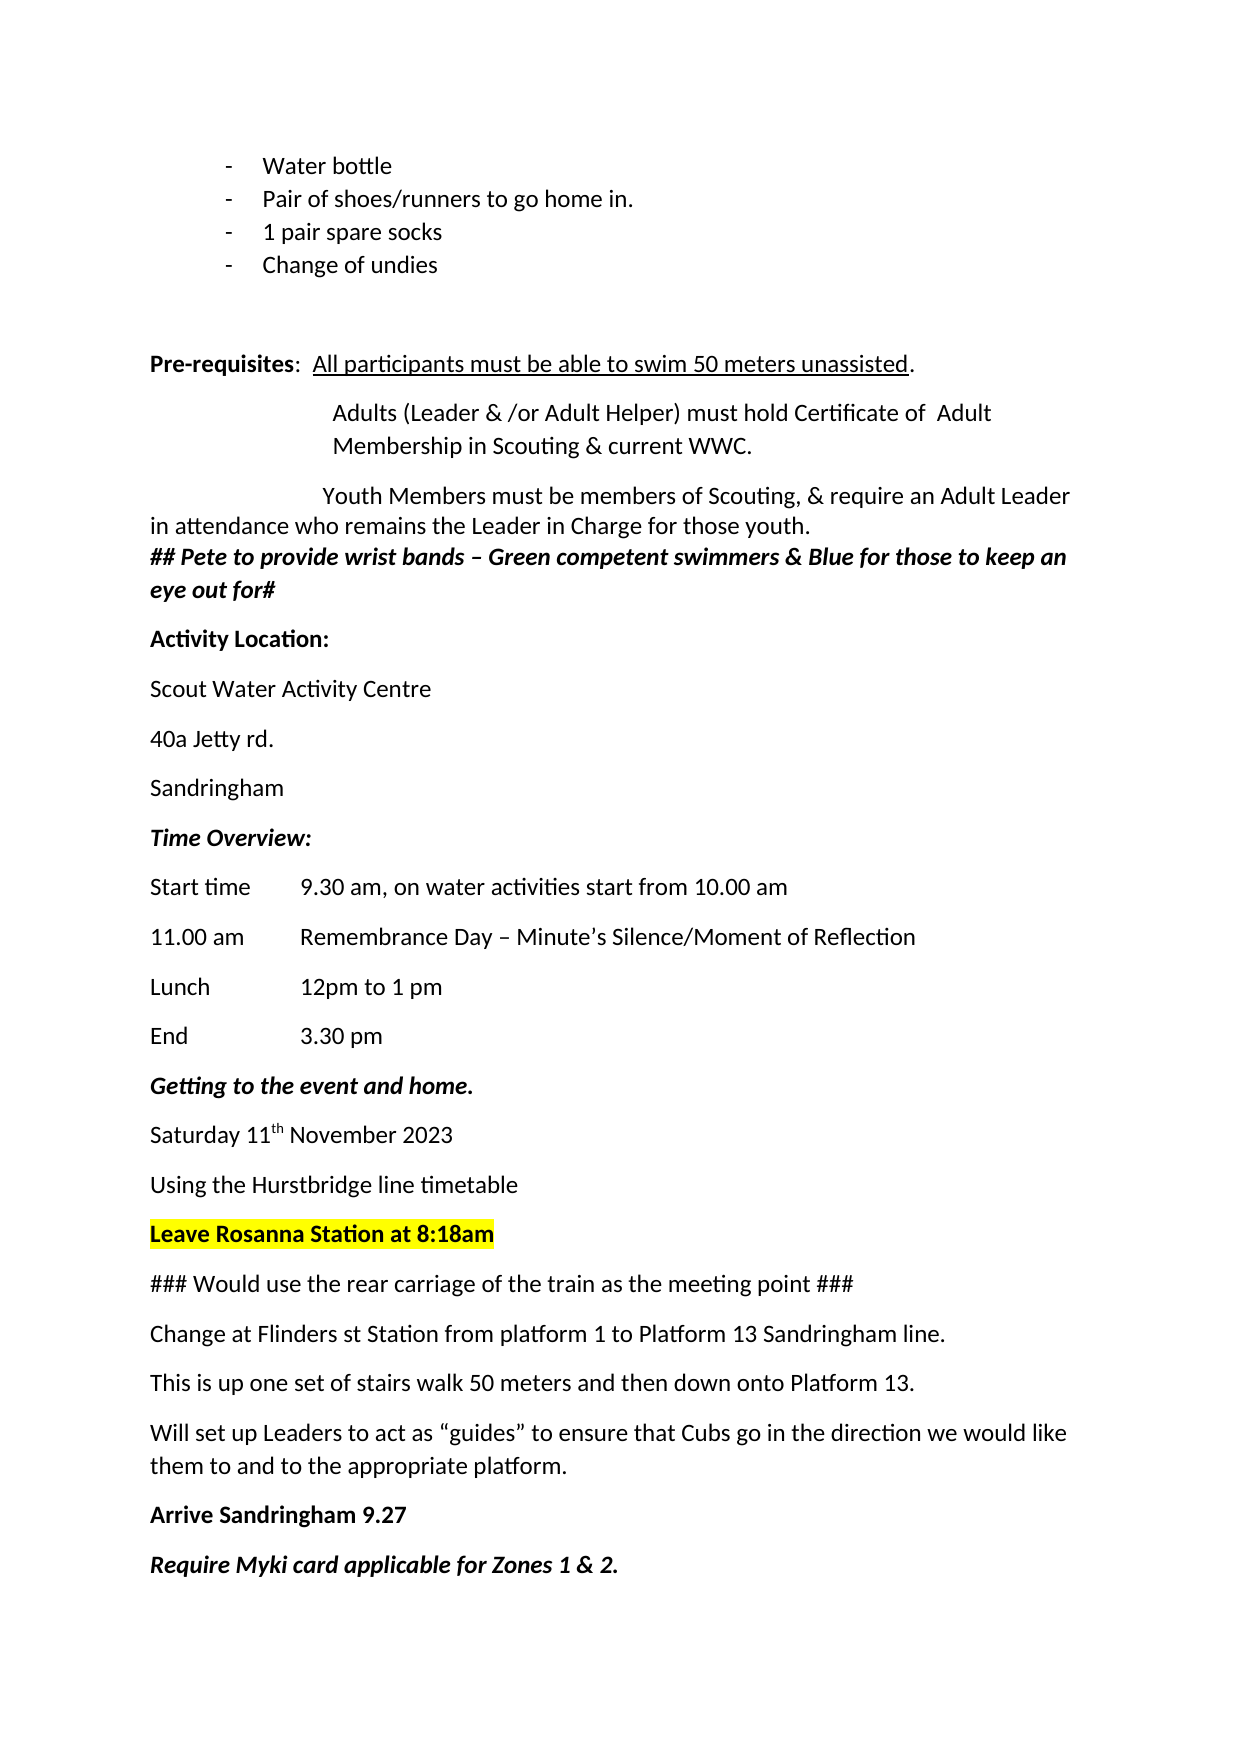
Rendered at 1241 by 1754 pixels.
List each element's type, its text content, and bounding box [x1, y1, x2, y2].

list 1 pair spare socks [225, 216, 1090, 246]
text Change at Flinders st Station from platform 1 to Platform 13 Sandringham line. [150, 1318, 1090, 1348]
text Pre-requisites: All participants must be able to swim 50 meters unassisted. [150, 348, 1090, 378]
text Require Myki card applicable for Zones 1 & 2. [150, 1549, 1090, 1579]
text Arrive Sandringham 9.27 [150, 1499, 1090, 1530]
list Pair of shoes/runners to go home in. [225, 183, 1090, 213]
text Using the Hurstbridge line timetable [150, 1169, 1090, 1199]
text Getting to the event and home. [150, 1070, 1090, 1100]
text Activity Location: [150, 623, 1090, 654]
text Sandringham [150, 772, 1090, 803]
text End 3.30 pm [150, 1020, 1090, 1051]
text 11.00 am Remembrance Day – Minute’s Silence/Moment of Reflection [150, 921, 1090, 952]
text Scout Water Activity Centre [150, 673, 1090, 704]
text Saturday 11th November 2023 [150, 1119, 1090, 1150]
text Youth Members must be members of Scouting, & require an Adult Leader in attendance who remains the Leader in Charge for those youth. [150, 480, 1090, 541]
text This is up one set of stairs walk 50 meters and then down onto Platform 13. [150, 1367, 1090, 1398]
text ## Pete to provide wrist bands – Green competent swimmers & Blue for those to keep an eye out for# [150, 541, 1090, 604]
text Lunch 12pm to 1 pm [150, 971, 1090, 1001]
text Start time 9.30 am, on water activities start from 10.00 am [150, 871, 1090, 902]
text Time Overview: [150, 822, 1090, 852]
text Leave Rosanna Station at 8:18am [150, 1218, 1090, 1249]
text Will set up Leaders to act as “guides” to ensure that Cubs go in the direction we would like them to and to the appropriate platform. [150, 1417, 1090, 1480]
text Adults (Leader & /or Adult Helper) must hold Certificate of Adult Membership in Scouting & current WWC. [332, 397, 1090, 461]
text ### Would use the rear carriage of the train as the meeting point ### [150, 1268, 1090, 1299]
list Change of undies [225, 249, 1090, 279]
list Water bottle [225, 150, 1090, 181]
text 40a Jetty rd. [150, 723, 1090, 753]
